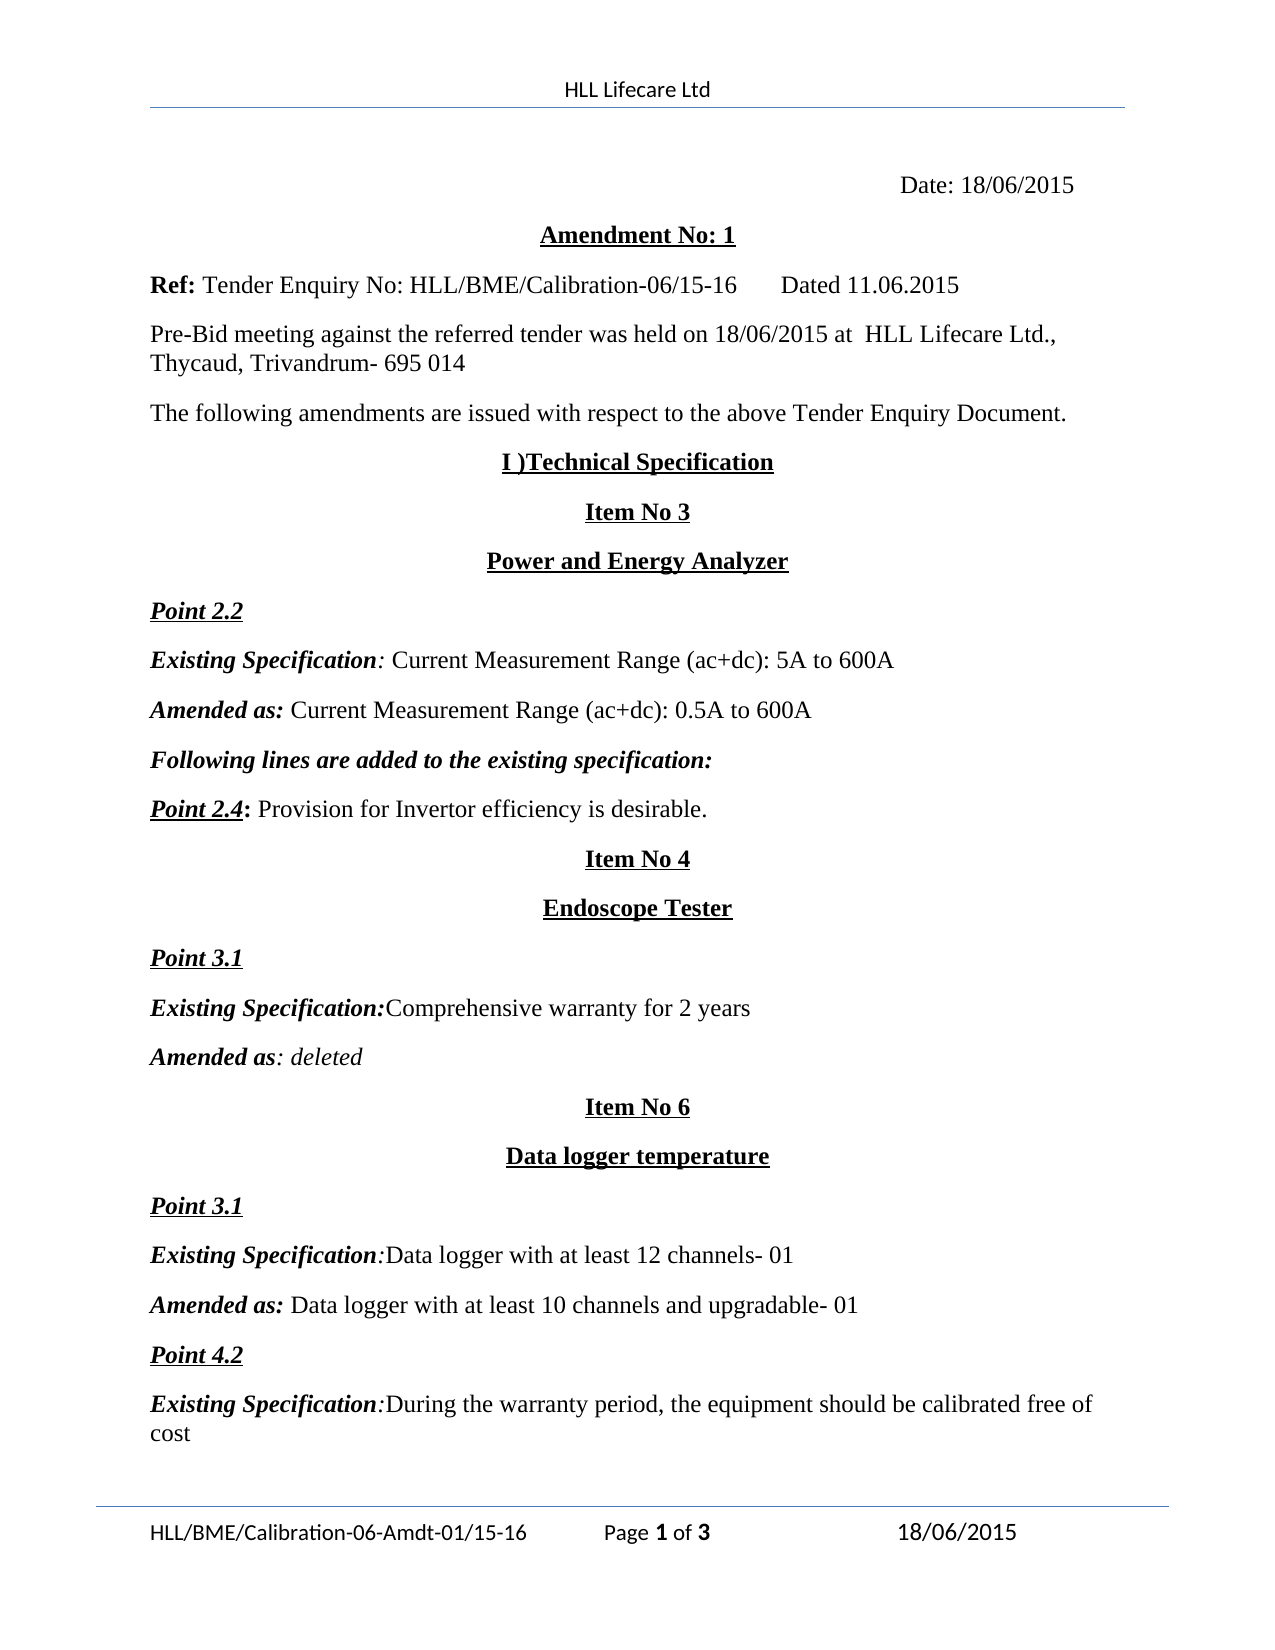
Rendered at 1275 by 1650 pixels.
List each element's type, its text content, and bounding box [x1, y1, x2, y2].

text Amended as: deleted [150, 1042, 1125, 1071]
text Point 2.4: Provision for Invertor efficiency is desirable. [150, 794, 1125, 823]
text Endoscope Tester [150, 893, 1125, 922]
text The following amendments are issued with respect to the above Tender Enquiry Document. [150, 398, 1125, 426]
text Amended as: Current Measurement Range (ac+dc): 0.5A to 600A [150, 695, 1125, 724]
text Ref: Tender Enquiry No: HLL/BME/Calibration-06/15-16 Dated 11.06.2015 [150, 270, 1125, 298]
text Existing Specification:Data logger with at least 12 channels- 01 [150, 1241, 1125, 1269]
text Power and Energy Analyzer [150, 546, 1125, 575]
text Item No 4 [150, 844, 1125, 873]
text Existing Specification:During the warranty period, the equipment should be calibrated free of cost [150, 1389, 1125, 1447]
text I )Technical Specification [150, 447, 1125, 476]
text Point 3.1 [150, 1191, 1125, 1220]
text Item No 3 [150, 497, 1125, 526]
text Point 2.2 [150, 596, 1125, 625]
text Item No 6 [150, 1092, 1125, 1121]
text Date: 18/06/2015 [150, 171, 1125, 199]
text Pre-Bid meeting against the referred tender was held on 18/06/2015 at HLL Lifecare Ltd., Thycaud, Trivandrum- 695 014 [150, 319, 1125, 377]
text Existing Specification:Comprehensive warranty for 2 years [150, 993, 1125, 1021]
text Data logger temperature [150, 1141, 1125, 1170]
text Point 4.2 [150, 1340, 1125, 1368]
text Following lines are added to the existing specification: [150, 745, 1125, 773]
text Amendment No: 1 [150, 220, 1125, 249]
text Existing Specification: Current Measurement Range (ac+dc): 5A to 600A [150, 646, 1125, 674]
text Point 3.1 [150, 943, 1125, 972]
text Amended as: Data logger with at least 10 channels and upgradable- 01 [150, 1290, 1125, 1319]
